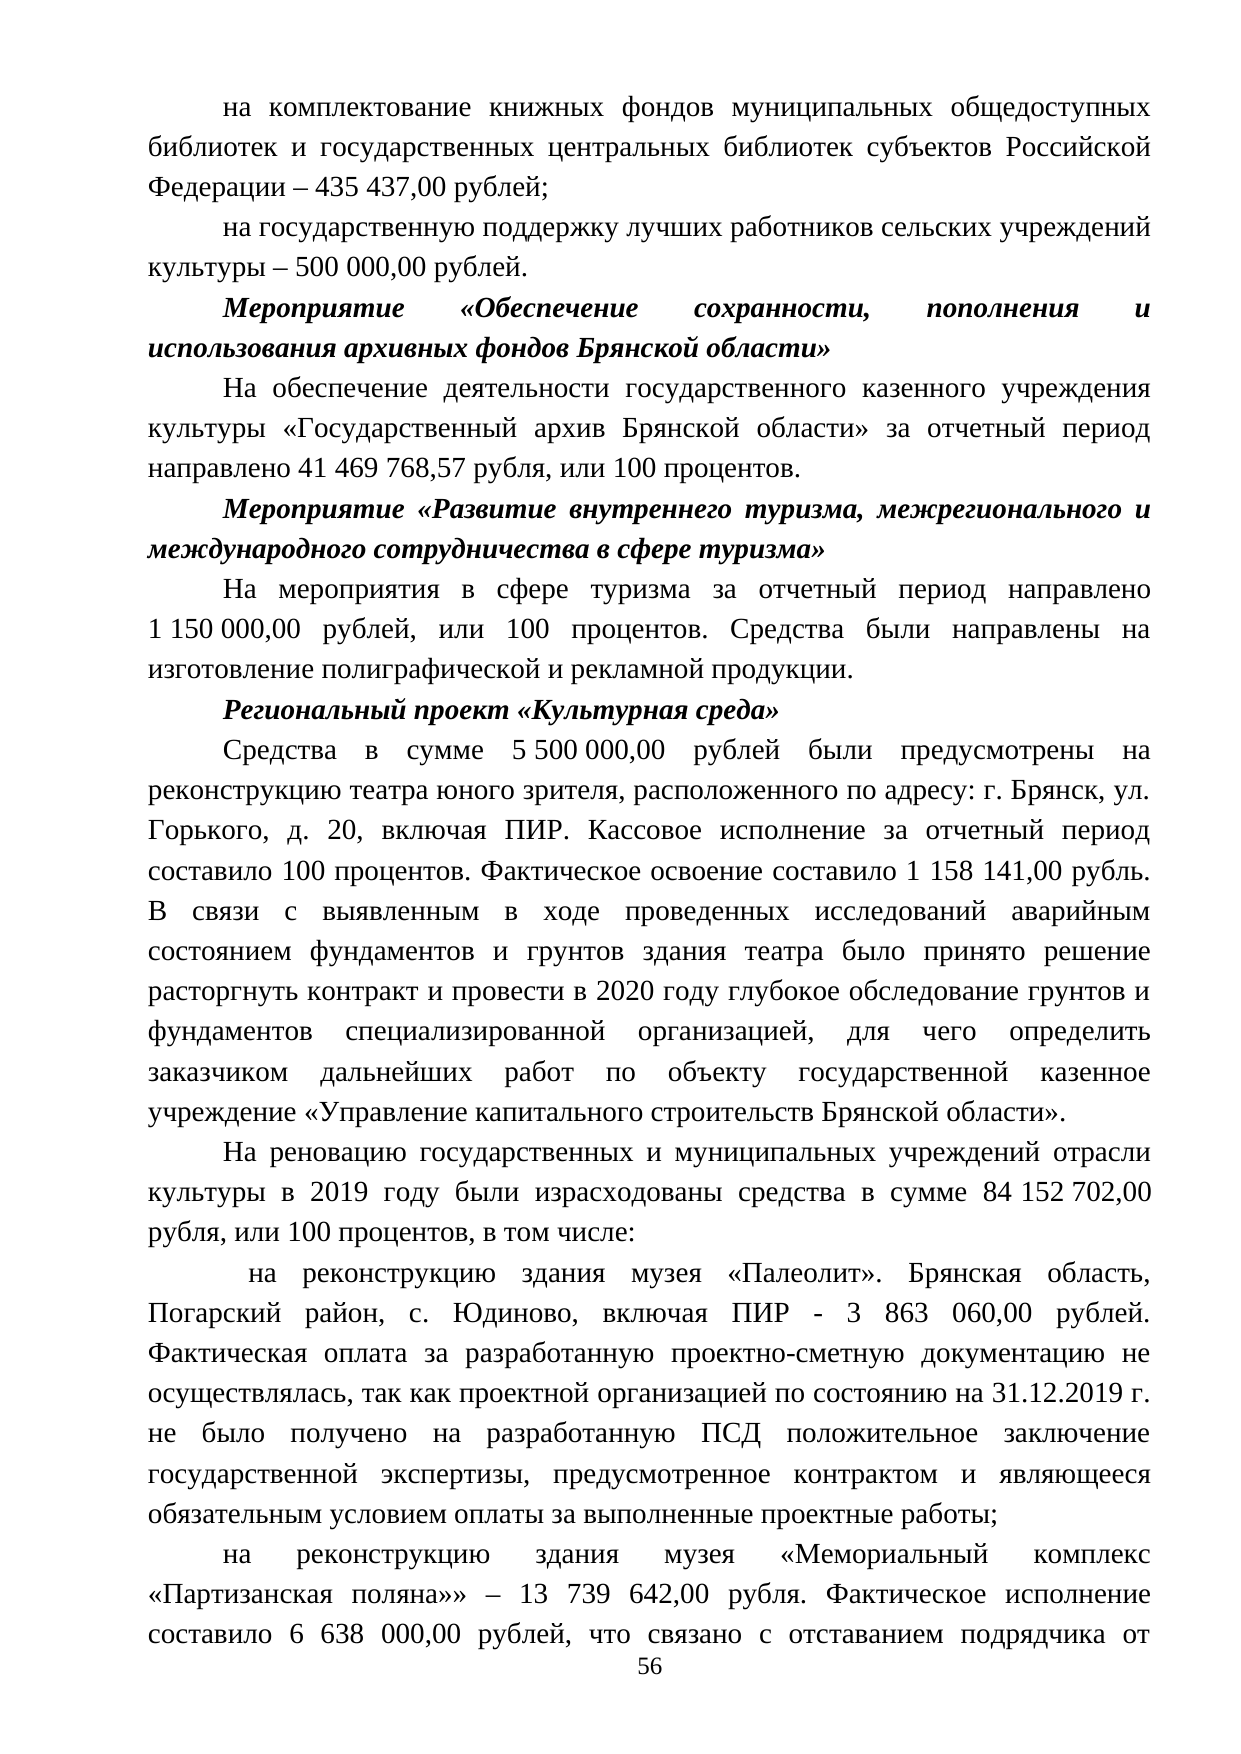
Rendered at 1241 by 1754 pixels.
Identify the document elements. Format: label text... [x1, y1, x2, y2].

text Средства в сумме 5 500 000,00 рублей были предусмотрены на реконструкцию театра юного зрителя, расположенного по адресу: г. Брянск, ул. Горького, д. 20, включая ПИР. Кассовое исполнение за отчетный период составило 100 процентов. Фактическое освоение составило 1 158 141,00 рубль. В связи с выявленным в ходе проведенных исследований аварийным состоянием фундаментов и грунтов здания театра было принято решение расторгнуть контракт и провести в 2020 году глубокое обследование грунтов и фундаментов специализированной организацией, для чего определить заказчиком дальнейших работ по объекту государственной казенное учреждение «Управление капитального строительств Брянской области». [148, 732, 1152, 1127]
text на государственную поддержку лучших работников сельских учреждений культуры – 500 000,00 рублей. [148, 209, 1152, 283]
text на комплектование книжных фондов муниципальных общедоступных библиотек и государственных центральных библиотек субъектов Российской Федерации – 435 437,00 рублей; [148, 89, 1152, 203]
text Мероприятие «Обеспечение сохранности, пополнения и использования архивных фондов Брянской области» [148, 290, 1152, 363]
text Региональный проект «Культурная среда» [148, 692, 1152, 725]
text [148, 1536, 1152, 1650]
text На реновацию государственных и муниципальных учреждений отрасли культуры в 2019 году были израсходованы средства в сумме 84 152 702,00 рубля, или 100 процентов, в том числе: [148, 1134, 1152, 1248]
text На обеспечение деятельности государственного казенного учреждения культуры «Государственный архив Брянской области» за отчетный период направлено 41 469 768,57 рубля, или 100 процентов. [148, 370, 1152, 484]
text Мероприятие «Развитие внутреннего туризма, межрегионального и международного сотрудничества в сфере туризма» [148, 491, 1152, 564]
text На мероприятия в сфере туризма за отчетный период направлено 1 150 000,00 рублей, или 100 процентов. Средства были направлены на изготовление полиграфической и рекламной продукции. [148, 571, 1152, 685]
text на реконструкцию здания музея «Палеолит». Брянская область, Погарский район, с. Юдиново, включая ПИР - 3 863 060,00 рублей. Фактическая оплата за разработанную проектно-сметную документацию не осуществлялась, так как проектной организацией по состоянию на 31.12.2019 г. не было получено на разработанную ПСД положительное заключение государственной экспертизы, предусмотренное контрактом и являющееся обязательным условием оплаты за выполненные проектные работы; [148, 1255, 1152, 1529]
